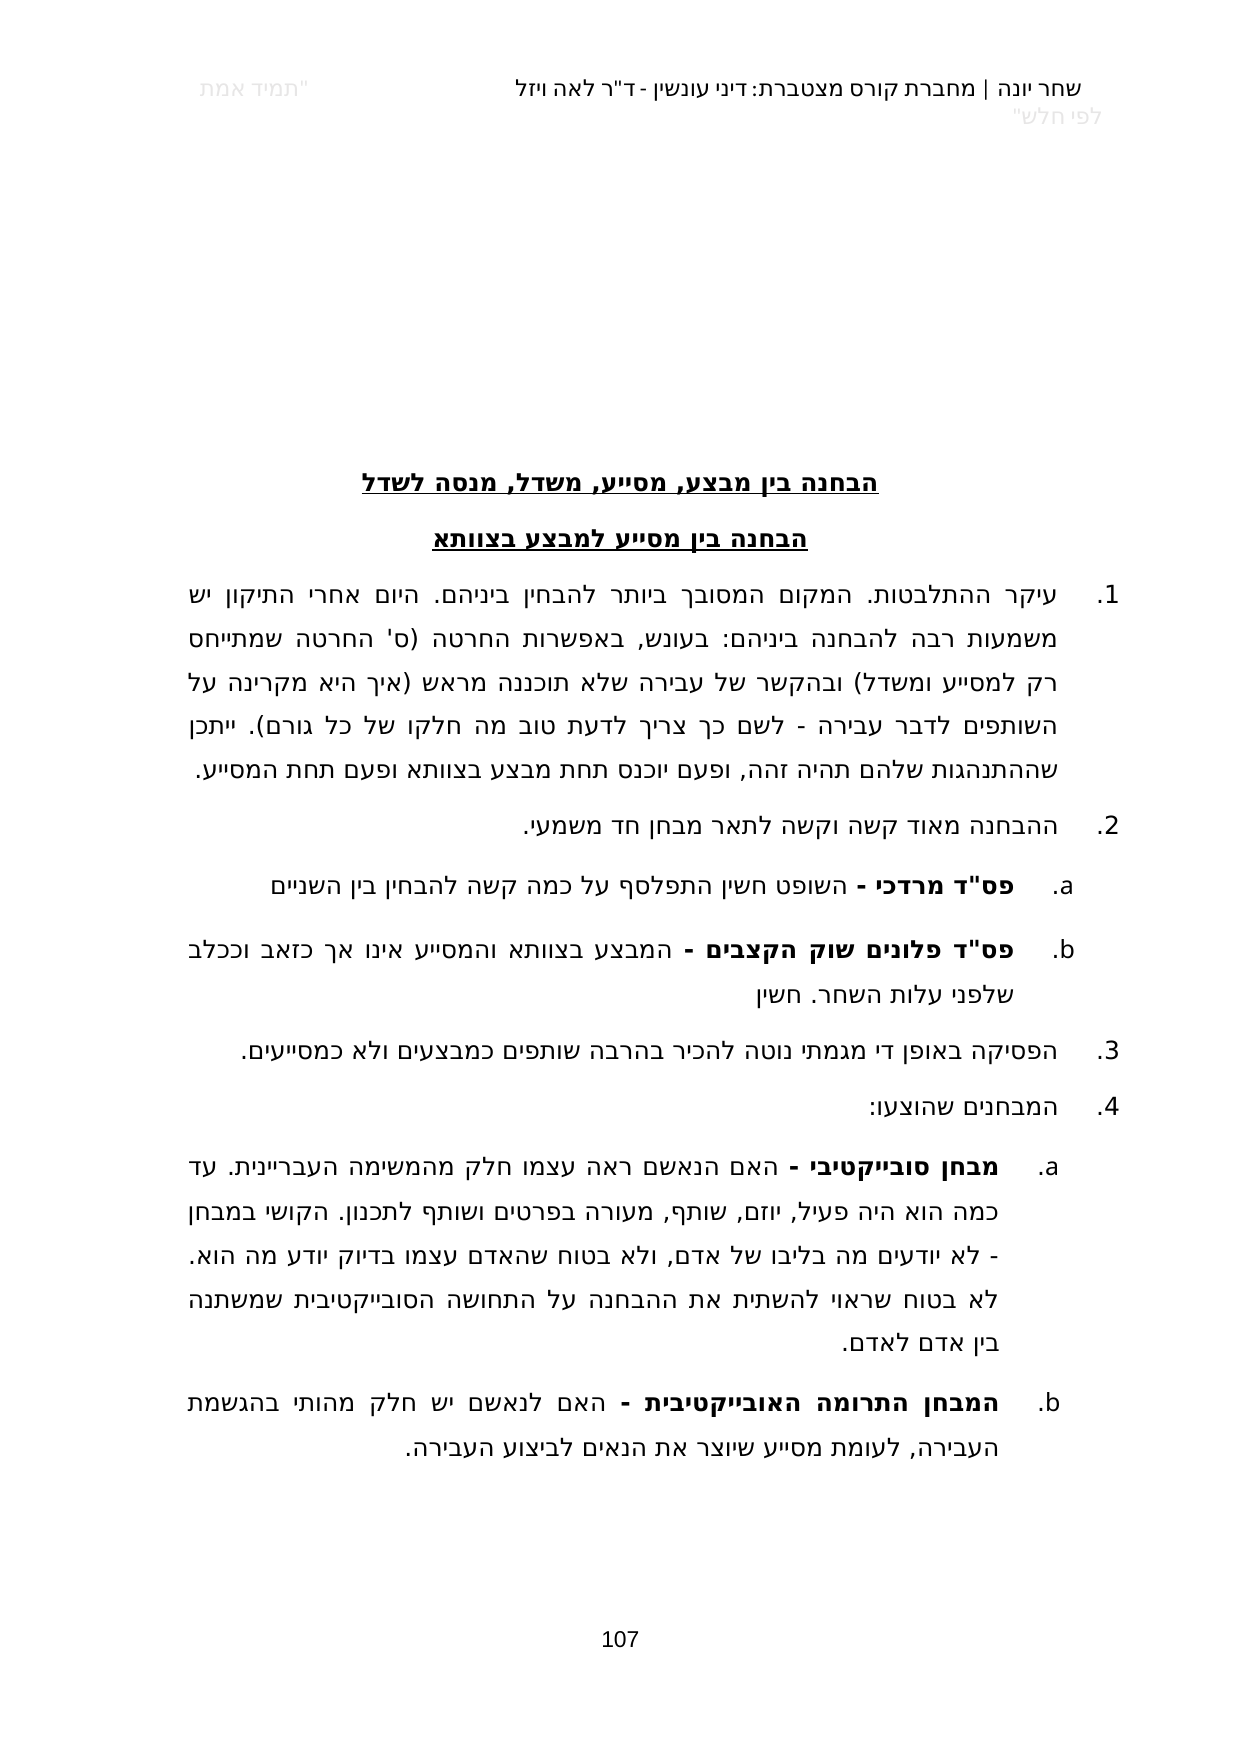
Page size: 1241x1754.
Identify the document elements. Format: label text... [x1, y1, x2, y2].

list פס"ד מרדכי - השופט חשין התפלסף על כמה קשה להבחין בין השניים [187, 868, 1052, 902]
list המבחן התרומה האובייקטיבית - האם לנאשם יש חלק מהותי בהגשמת העבירה, לעומת מסייע שיוצר את הנאים לביצוע העבירה. [187, 1385, 1037, 1463]
list עיקר ההתלבטות. המקום המסובך ביותר להבחין ביניהם. היום אחרי התיקון יש משמעות רבה להבחנה ביניהם: בעונש, באפשרות החרטה (ס' החרטה שמתייחס רק למסייע ומשדל) ובהקשר של עבירה שלא תוכננה מראש (איך היא מקרינה על השותפים לדבר עבירה - לשם כך צריך לדעת טוב מה חלקו של כל גורם). ייתכן שההתנהגות שלהם תהיה זהה, ופעם יוכנס תחת מבצע בצוותא ופעם תחת המסייע. [187, 580, 1096, 784]
list ההבחנה מאוד קשה וקשה לתאר מבחן חד משמעי. [187, 811, 1096, 841]
list מבחן סובייקטיבי - האם הנאשם ראה עצמו חלק מהמשימה העבריינית. עד כמה הוא היה פעיל, יוזם, שותף, מעורה בפרטים ושותף לתכנון. הקושי במבחן - לא יודעים מה בליבו של אדם, ולא בטוח שהאדם עצמו בדיוק יודע מה הוא. לא בטוח שראוי להשתית את ההבחנה על התחושה הסובייקטיבית שמשתנה בין אדם לאדם. [187, 1149, 1037, 1358]
list הפסיקה באופן די מגמתי נוטה להכיר בהרבה שותפים כמבצעים ולא כמסייעים. [187, 1036, 1096, 1065]
text הבחנה בין מסייע למבצע בצוותא [187, 524, 1053, 553]
text הבחנה בין מבצע, מסייע, משדל, מנסה לשדל [187, 468, 1053, 497]
list המבחנים שהוצעו: [187, 1092, 1096, 1122]
list פס"ד פלונים שוק הקצבים - המבצע בצוותא והמסייע אינו אך כזאב וככלב שלפני עלות השחר. חשין [187, 931, 1052, 1009]
